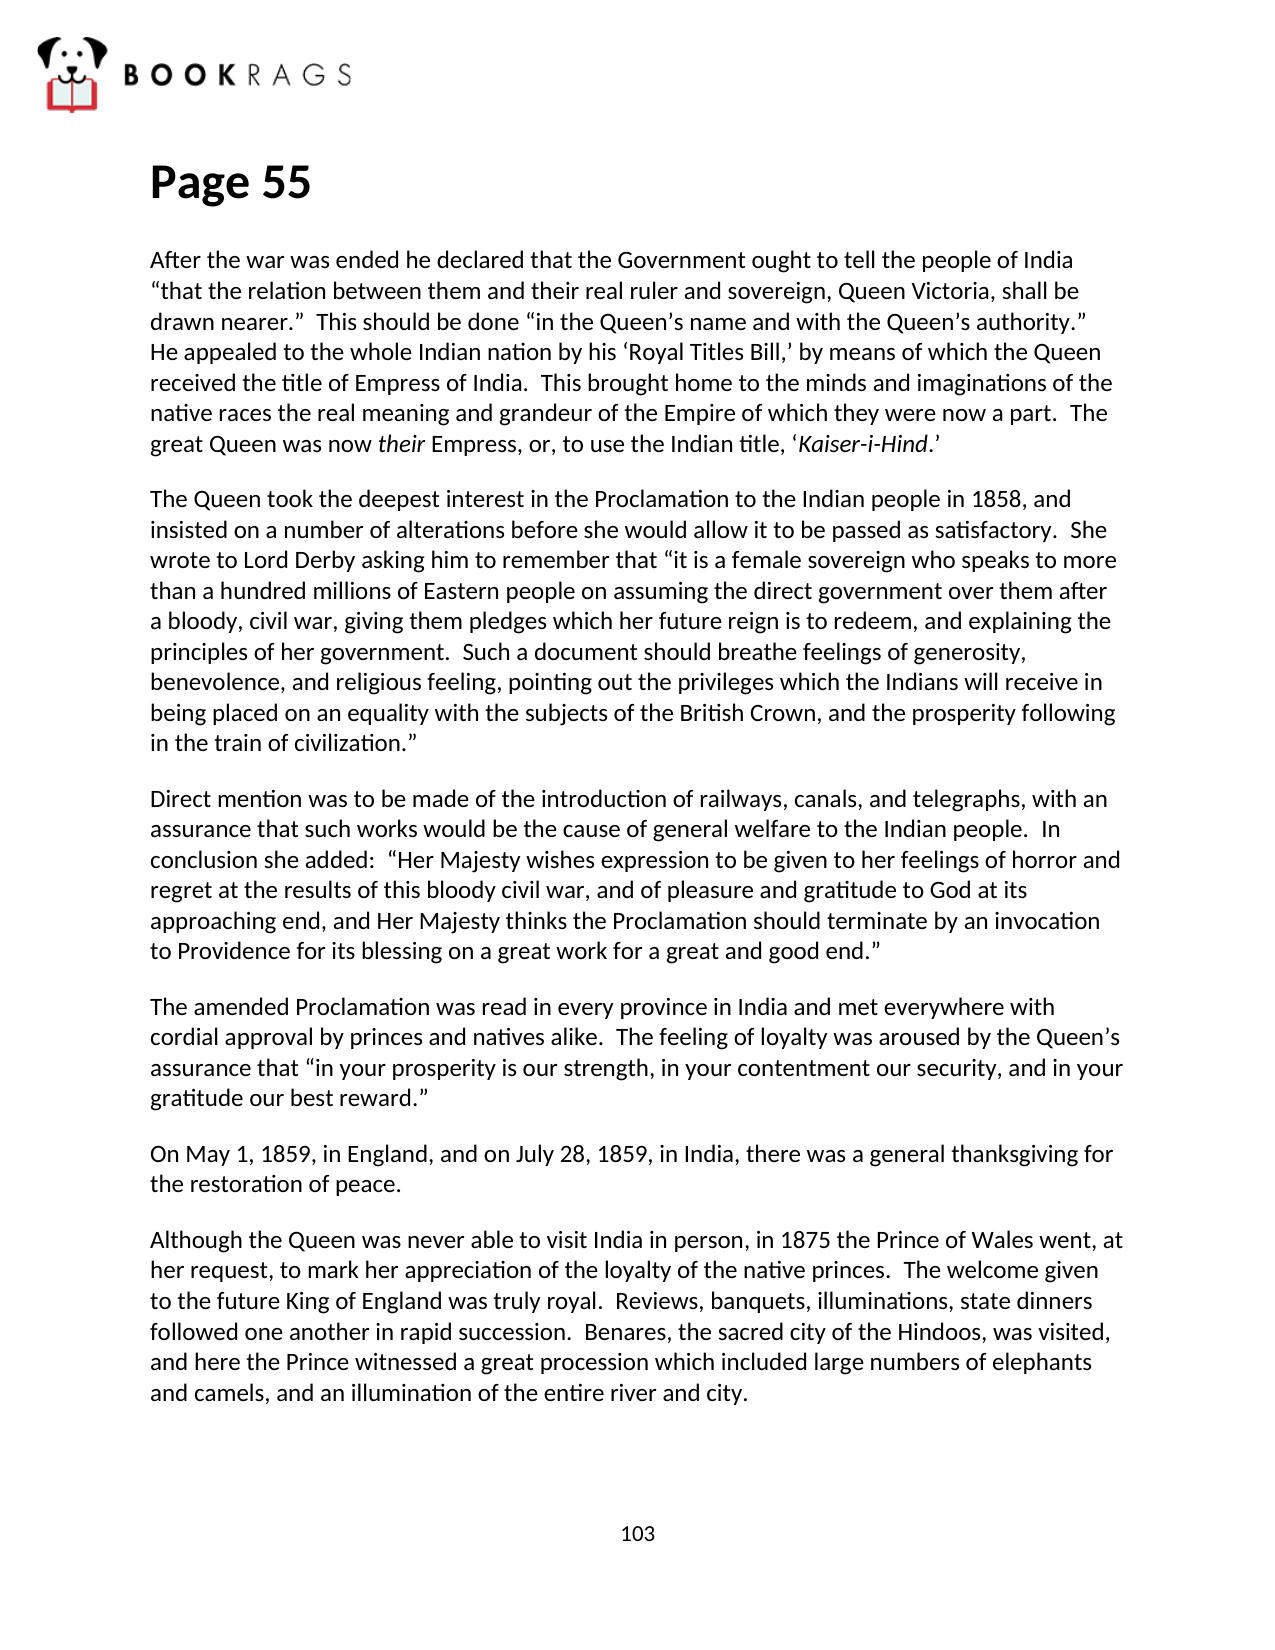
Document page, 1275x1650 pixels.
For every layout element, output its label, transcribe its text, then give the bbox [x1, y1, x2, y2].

picture [37, 37, 351, 113]
text After the war was ended he declared that the Government ought to tell the people of India “that the relation between them and their real ruler and sovereign, Queen Victoria, shall be drawn nearer.” This should be done “in the Queen’s name and with the Queen’s authority.” He appealed to the whole Indian nation by his ‘Royal Titles Bill,’ by means of which the Queen received the title of Empress of India. This brought home to the minds and imaginations of the native races the real meaning and grandeur of the Empire of which they were now a part. The great Queen was now their Empress, or, to use the Indian title, ‘Kaiser-i-Hind.’ [150, 244, 1125, 458]
text The amended Proclamation was read in every province in India and met everywhere with cordial approval by princes and natives alike. The feeling of loyalty was aroused by the Queen’s assurance that “in your prosperity is our strength, in your contentment our security, and in your gratitude our best reward.” [150, 991, 1125, 1113]
text On May 1, 1859, in England, and on July 28, 1859, in India, there was a general thanksgiving for the restoration of peace. [150, 1138, 1125, 1199]
text Page 55 [150, 150, 1125, 211]
text Direct mention was to be made of the introduction of railways, canals, and telegraphs, with an assurance that such works would be the cause of general welfare to the Indian people. In conclusion she added: “Her Majesty wishes expression to be given to her feelings of horror and regret at the results of this bloody civil war, and of pleasure and gratitude to God at its approaching end, and Her Majesty thinks the Proclamation should terminate by an invocation to Providence for its blessing on a great work for a great and good end.” [150, 783, 1125, 966]
text The Queen took the deepest interest in the Proclamation to the Indian people in 1858, and insisted on a number of alterations before she would allow it to be passed as satisfactory. She wrote to Lord Derby asking him to remember that “it is a female sovereign who speaks to more than a hundred millions of Eastern people on assuming the direct government over them after a bloody, civil war, giving them pledges which her future reign is to redeem, and explaining the principles of her government. Such a document should breathe feelings of generosity, benevolence, and religious feeling, pointing out the privileges which the Indians will receive in being placed on an equality with the subjects of the British Crown, and the prosperity following in the train of civilization.” [150, 483, 1125, 758]
text Although the Queen was never able to visit India in person, in 1875 the Prince of Wales went, at her request, to mark her appreciation of the loyalty of the native princes. The welcome given to the future King of England was truly royal. Reviews, banquets, illuminations, state dinners followed one another in rapid succession. Benares, the sacred city of the Hindoos, was visited, and here the Prince witnessed a great procession which included large numbers of elephants and camels, and an illumination of the entire river and city. [150, 1224, 1125, 1407]
